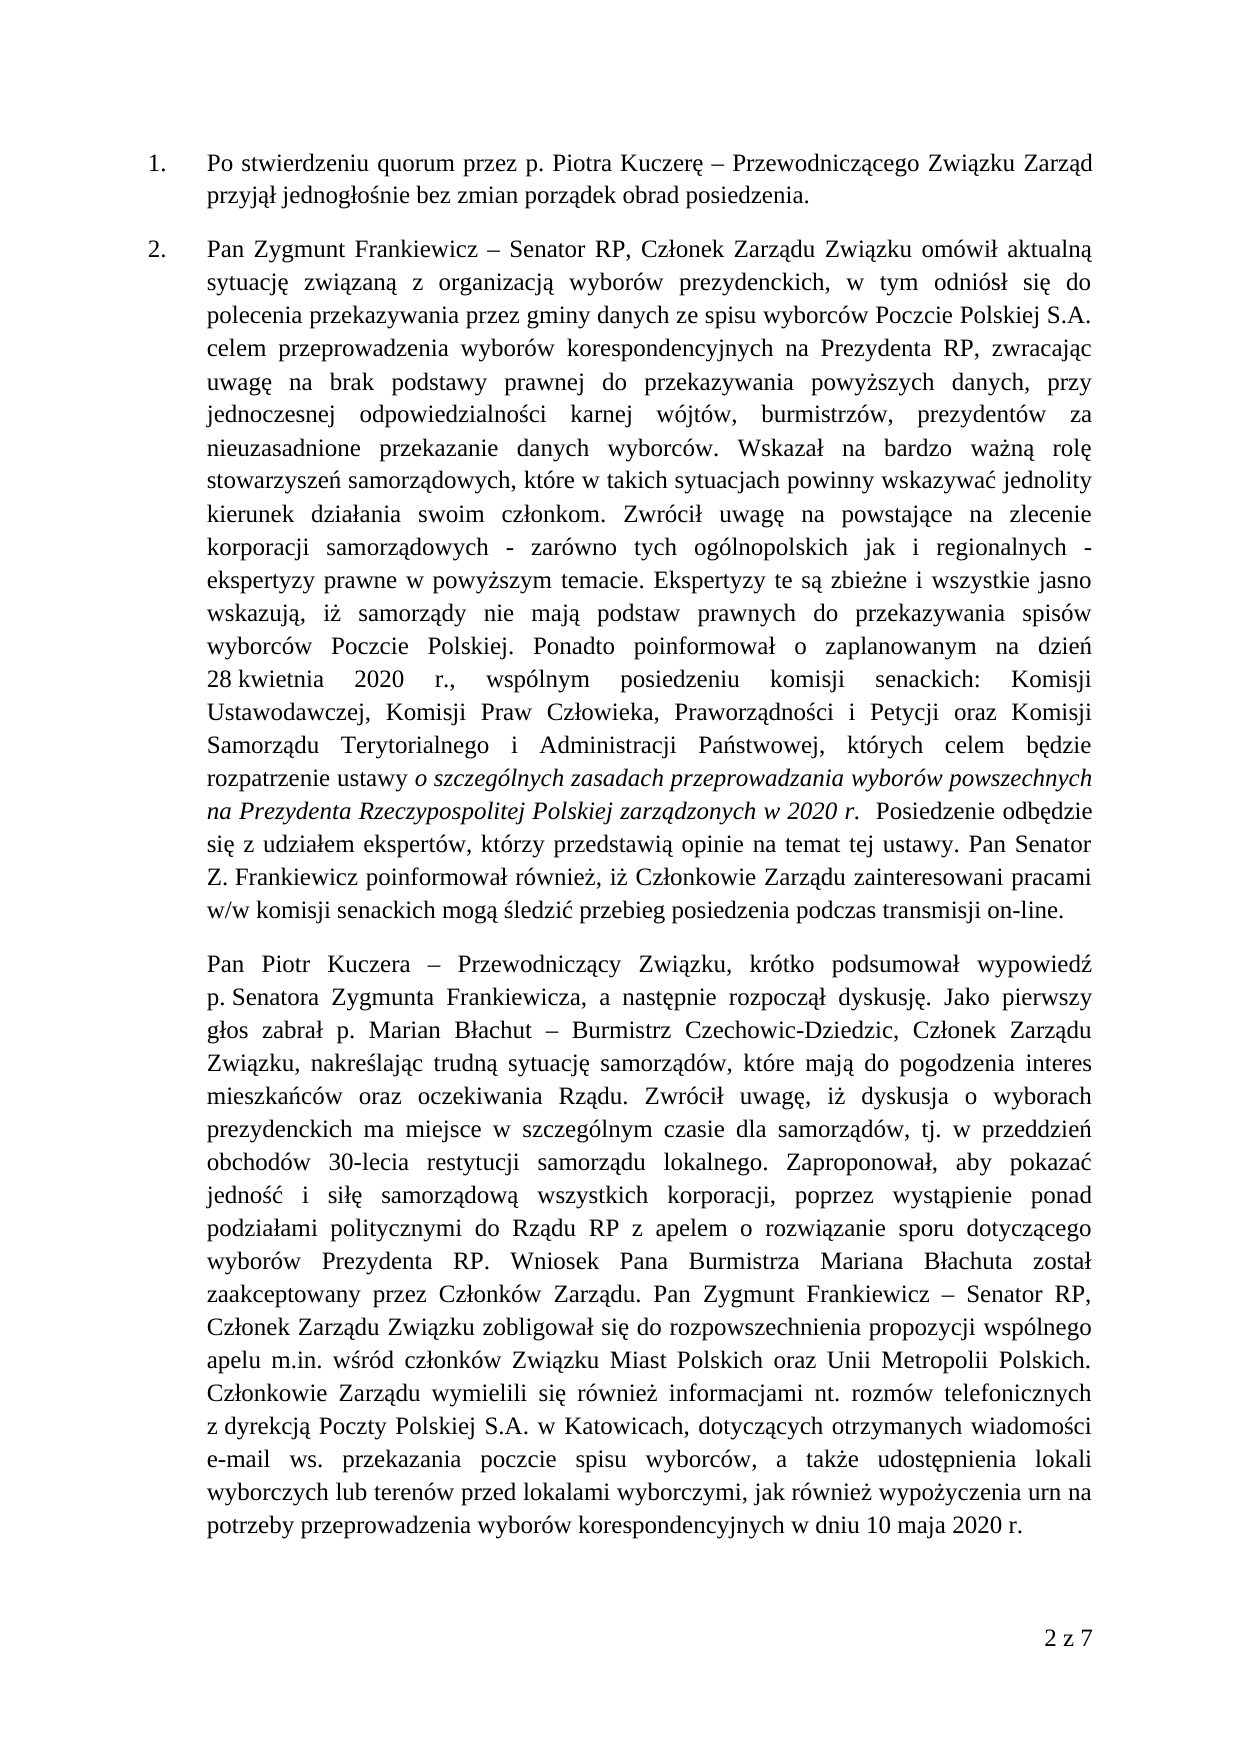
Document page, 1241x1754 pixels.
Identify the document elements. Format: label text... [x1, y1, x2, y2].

text 2. Pan Zygmunt Frankiewicz – Senator RP, Członek Zarządu Związku omówił aktualną sytuację związaną z organizacją wyborów prezydenckich, w tym odniósł się do polecenia przekazywania przez gminy danych ze spisu wyborców Poczcie Polskiej S.A. celem przeprowadzenia wyborów korespondencyjnych na Prezydenta RP, zwracając uwagę na brak podstawy prawnej do przekazywania powyższych danych, przy jednoczesnej odpowiedzialności karnej wójtów, burmistrzów, prezydentów za nieuzasadnione przekazanie danych wyborców. Wskazał na bardzo ważną rolę stowarzyszeń samorządowych, które w takich sytuacjach powinny wskazywać jednolity kierunek działania swoim członkom. Zwrócił uwagę na powstające na zlecenie korporacji samorządowych - zarówno tych ogólnopolskich jak i regionalnych - ekspertyzy prawne w powyższym temacie. Ekspertyzy te są zbieżne i wszystkie jasno wskazują, iż samorządy nie mają podstaw prawnych do przekazywania spisów wyborców Poczcie Polskiej. Ponadto poinformował o zaplanowanym na dzień 28 kwietnia 2020 r., wspólnym posiedzeniu komisji senackich: Komisji Ustawodawczej, Komisji Praw Człowieka, Praworządności i Petycji oraz Komisji Samorządu Terytorialnego i Administracji Państwowej, których celem będzie rozpatrzenie ustawy o szczególnych zasadach przeprowadzania wyborów powszechnych na Prezydenta Rzeczypospolitej Polskiej zarządzonych w 2020 r. Posiedzenie odbędzie się z udziałem ekspertów, którzy przedstawią opinie na temat tej ustawy. Pan Senator Z. Frankiewicz poinformował również, iż Członkowie Zarządu zainteresowani pracami w/w komisji senackich mogą śledzić przebieg posiedzenia podczas transmisji on-line. [148, 234, 1093, 924]
text 1. Po stwierdzeniu quorum przez p. Piotra Kuczerę – Przewodniczącego Związku Zarząd przyjął jednogłośnie bez zmian porządek obrad posiedzenia. [148, 148, 1093, 209]
text Pan Piotr Kuczera – Przewodniczący Związku, krótko podsumował wypowiedź p. Senatora Zygmunta Frankiewicza, a następnie rozpoczął dyskusję. Jako pierwszy głos zabrał p. Marian Błachut – Burmistrz Czechowic-Dziedzic, Członek Zarządu Związku, nakreślając trudną sytuację samorządów, które mają do pogodzenia interes mieszkańców oraz oczekiwania Rządu. Zwrócił uwagę, iż dyskusja o wyborach prezydenckich ma miejsce w szczególnym czasie dla samorządów, tj. w przeddzień obchodów 30-lecia restytucji samorządu lokalnego. Zaproponował, aby pokazać jedność i siłę samorządową wszystkich korporacji, poprzez wystąpienie ponad podziałami politycznymi do Rządu RP z apelem o rozwiązanie sporu dotyczącego wyborów Prezydenta RP. Wniosek Pana Burmistrza Mariana Błachuta został zaakceptowany przez Członków Zarządu. Pan Zygmunt Frankiewicz – Senator RP, Członek Zarządu Związku zobligował się do rozpowszechnienia propozycji wspólnego apelu m.in. wśród członków Związku Miast Polskich oraz Unii Metropolii Polskich. Członkowie Zarządu wymielili się również informacjami nt. rozmów telefonicznych z dyrekcją Poczty Polskiej S.A. w Katowicach, dotyczących otrzymanych wiadomości e-mail ws. przekazania poczcie spisu wyborców, a także udostępnienia lokali wyborczych lub terenów przed lokalami wyborczymi, jak również wypożyczenia urn na potrzeby przeprowadzenia wyborów korespondencyjnych w dniu 10 maja 2020 r. [148, 949, 1093, 1539]
